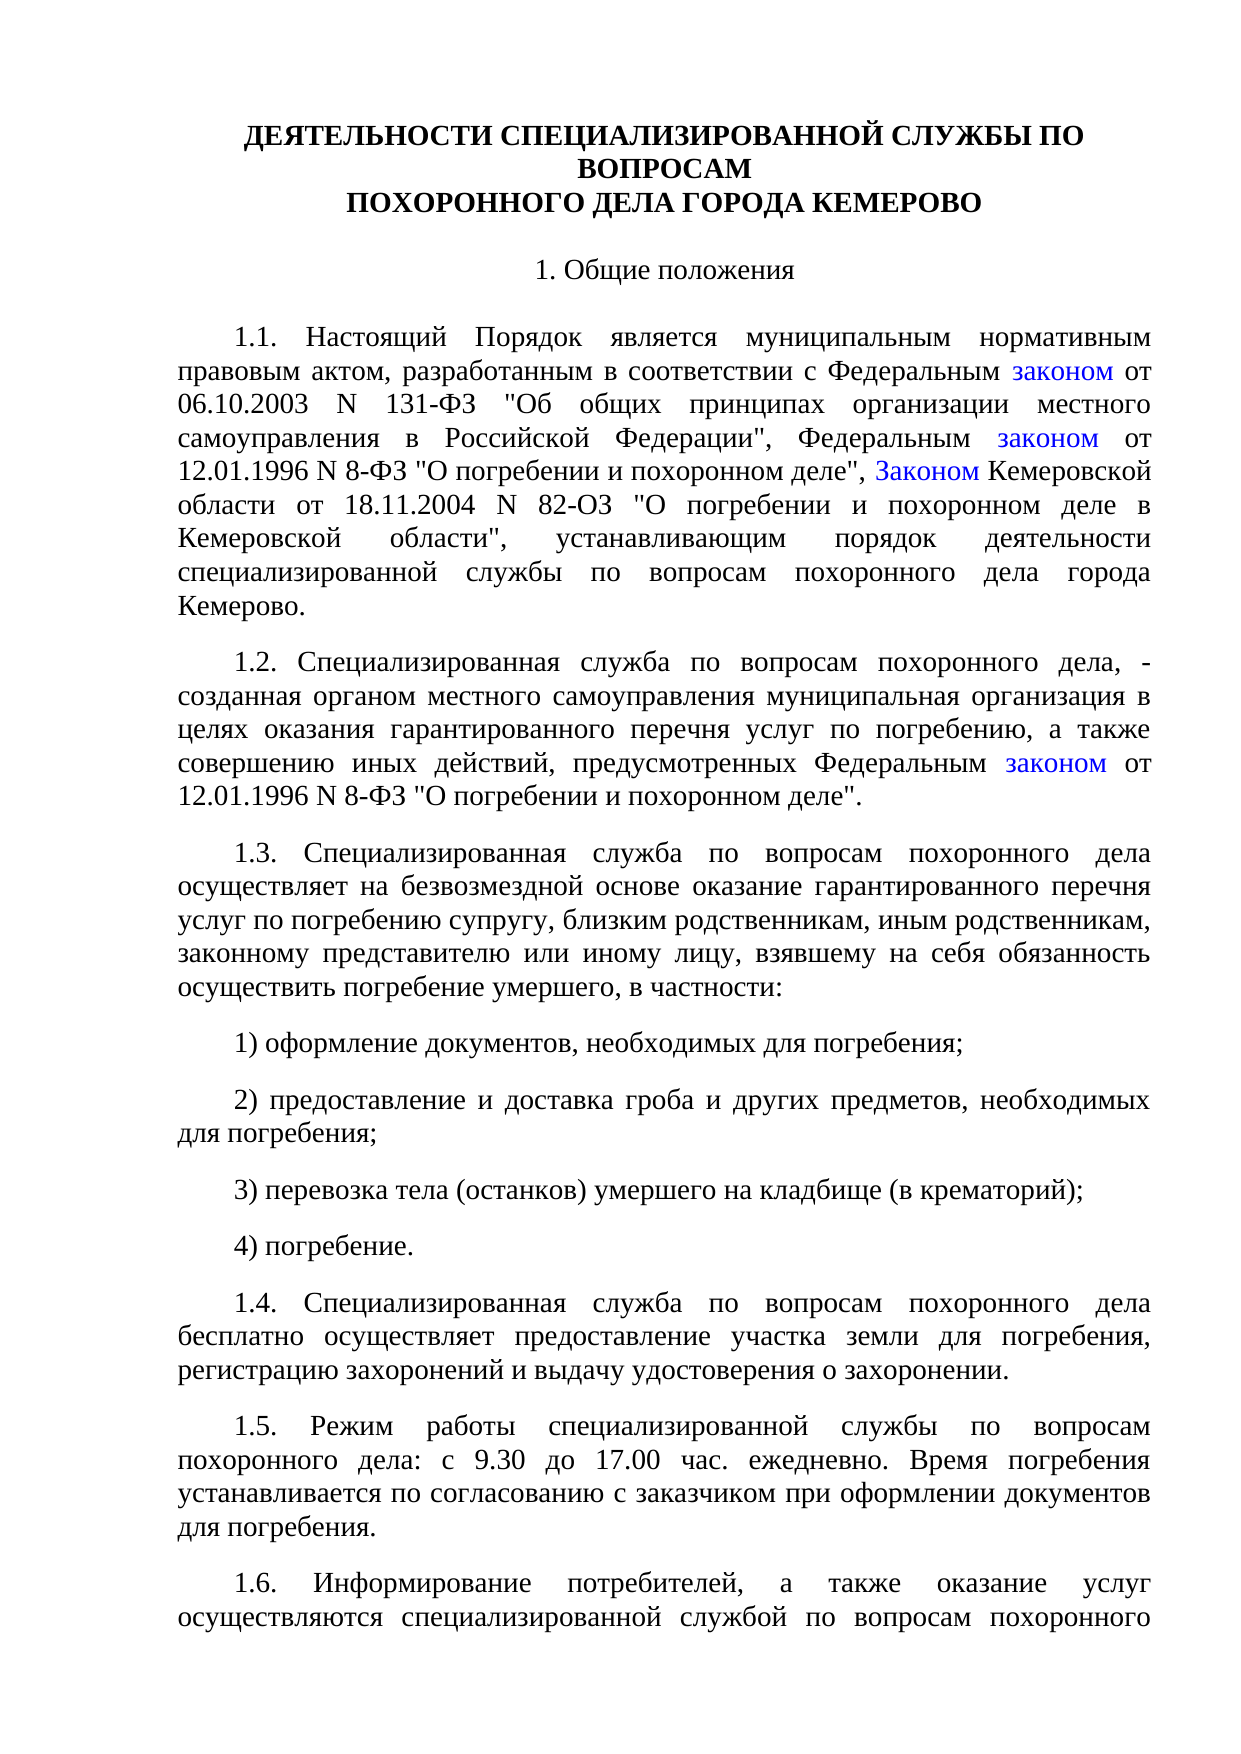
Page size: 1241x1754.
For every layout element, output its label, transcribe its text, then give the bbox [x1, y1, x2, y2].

text 1.5. Режим работы специализированной службы по вопросам похоронного дела: с 9.30 до 17.00 час. ежедневно. Время погребения устанавливается по согласованию с заказчиком при оформлении документов для погребения. [177, 1408, 1152, 1542]
text 2) предоставление и доставка гроба и других предметов, необходимых для погребения; [177, 1082, 1152, 1149]
text 1.4. Специализированная служба по вопросам похоронного дела бесплатно осуществляет предоставление участка земли для погребения, регистрацию захоронений и выдачу удостоверения о захоронении. [177, 1285, 1152, 1385]
title ДЕЯТЕЛЬНОСТИ СПЕЦИАЛИЗИРОВАННОЙ СЛУЖБЫ ПО ВОПРОСАМ [177, 118, 1152, 185]
text 1.3. Специализированная служба по вопросам похоронного дела осуществляет на безвозмездной основе оказание гарантированного перечня услуг по погребению супругу, близким родственникам, иным родственникам, законному представителю или иному лицу, взявшему на себя обязанность осуществить погребение умершего, в частности: [177, 835, 1152, 1002]
text 1.2. Специализированная служба по вопросам похоронного дела, - созданная органом местного самоуправления муниципальная организация в целях оказания гарантированного перечня услуг по погребению, а также совершению иных действий, предусмотренных Федеральным законом от 12.01.1996 N 8-ФЗ "О погребении и похоронном деле". [177, 644, 1152, 812]
text 1.1. Настоящий Порядок является муниципальным нормативным правовым актом, разработанным в соответствии с Федеральным законом от 06.10.2003 N 131-ФЗ "Об общих принципах организации местного самоуправления в Российской Федерации", Федеральным законом от 12.01.1996 N 8-ФЗ "О погребении и похоронном деле", Законом Кемеровской области от 18.11.2004 N 82-ОЗ "О погребении и похоронном деле в Кемеровской области", устанавливающим порядок деятельности специализированной службы по вопросам похоронного дела города Кемерово. [177, 319, 1152, 621]
text 4) погребение. [177, 1228, 1152, 1262]
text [177, 1565, 1152, 1632]
text 3) перевозка тела (останков) умершего на кладбище (в крематорий); [177, 1172, 1152, 1205]
text 1. Общие положения [177, 252, 1152, 286]
title ПОХОРОННОГО ДЕЛА ГОРОДА КЕМЕРОВО [177, 185, 1152, 219]
text 1) оформление документов, необходимых для погребения; [177, 1025, 1152, 1059]
